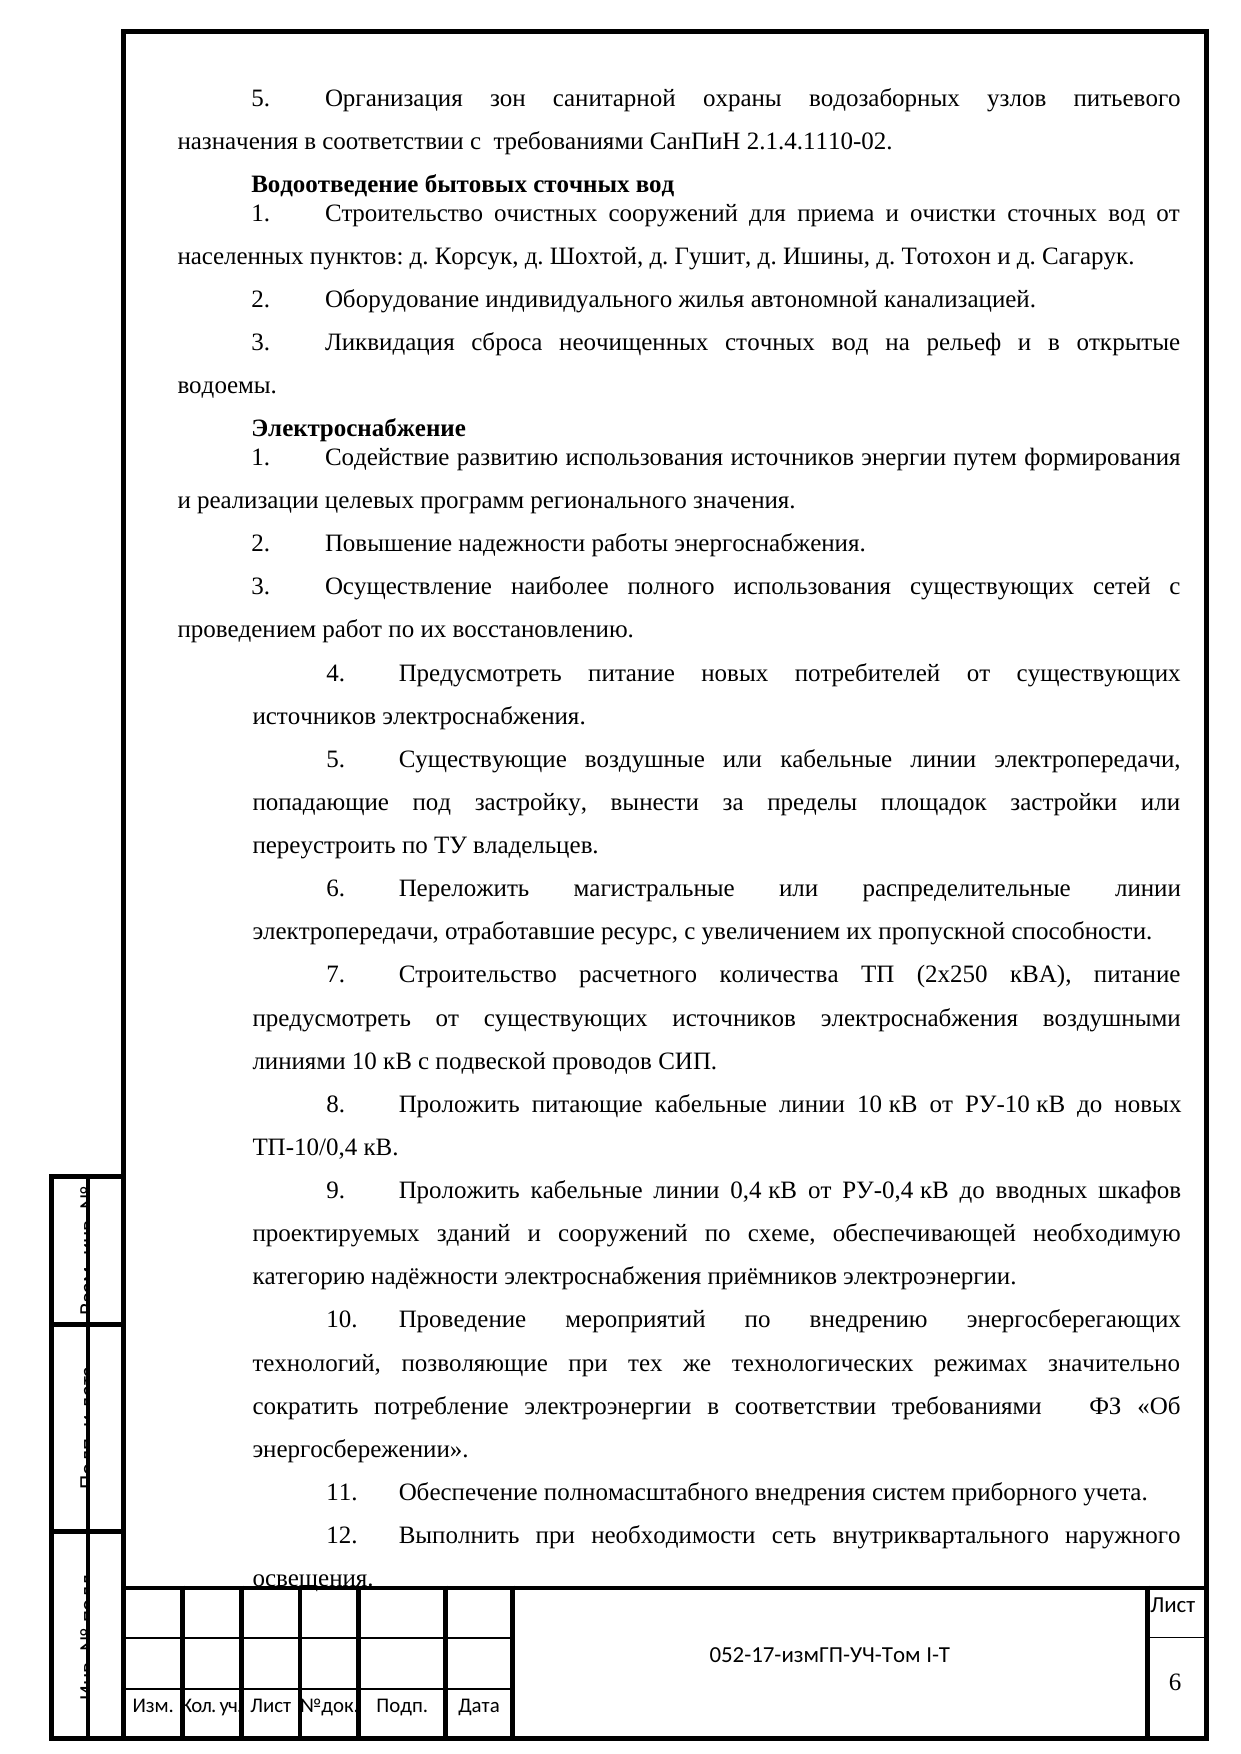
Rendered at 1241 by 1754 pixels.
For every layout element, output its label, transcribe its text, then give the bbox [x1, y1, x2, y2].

text Водоотведение бытовых сточных вод [177, 169, 1181, 198]
list Обеспечение полномасштабного внедрения систем приборного учета. [252, 1477, 1181, 1506]
list Ликвидация сброса неочищенных сточных вод на рельеф и в открытые водоемы. [177, 327, 1181, 399]
list Строительство очистных сооружений для приема и очистки сточных вод от населенных пунктов: д. Корсук, д. Шохтой, д. Гушит, д. Ишины, д. Тотохон и д. Сагарук. [177, 198, 1181, 269]
list Организация зон санитарной охраны водозаборных узлов питьевого назначения в соответствии с требованиями СанПиН 2.1.4.1110-02. [177, 83, 1181, 154]
list Проложить питающие кабельные линии 10 кВ от РУ-10 кВ до новых ТП-10/0,4 кВ. [252, 1089, 1181, 1161]
text Электроснабжение [177, 413, 1181, 442]
list Повышение надежности работы энергоснабжения. [177, 528, 1181, 557]
list Оборудование индивидуального жилья автономной канализацией. [177, 284, 1181, 313]
list Предусмотреть питание новых потребителей от существующих источников электроснабжения. [252, 658, 1181, 729]
list Выполнить при необходимости сеть внутриквартального наружного освещения. [252, 1520, 1181, 1592]
list Проложить кабельные линии 0,4 кВ от РУ-0,4 кВ до вводных шкафов проектируемых зданий и сооружений по схеме, обеспечивающей необходимую категорию надёжности электроснабжения приёмников электроэнергии. [252, 1175, 1181, 1290]
list Переложить магистральные или распределительные линии электропередачи, отработавшие ресурс, с увеличением их пропускной способности. [252, 873, 1181, 945]
list Строительство расчетного количества ТП (2х250 кВА), питание предусмотреть от существующих источников электроснабжения воздушными линиями 10 кВ с подвеской проводов СИП. [252, 959, 1181, 1074]
list Содействие развитию использования источников энергии путем формирования и реализации целевых программ регионального значения. [177, 442, 1181, 514]
list Проведение мероприятий по внедрению энергосберегающих технологий, позволяющие при тех же технологических режимах значительно сократить потребление электроэнергии в соответствии требованиями ФЗ «Об энергосбережении». [252, 1304, 1181, 1463]
list Существующие воздушные или кабельные линии электропередачи, попадающие под застройку, вынести за пределы площадок застройки или переустроить по ТУ владельцев. [252, 744, 1181, 859]
list Осуществление наиболее полного использования существующих сетей с проведением работ по их восстановлению. [177, 571, 1181, 643]
